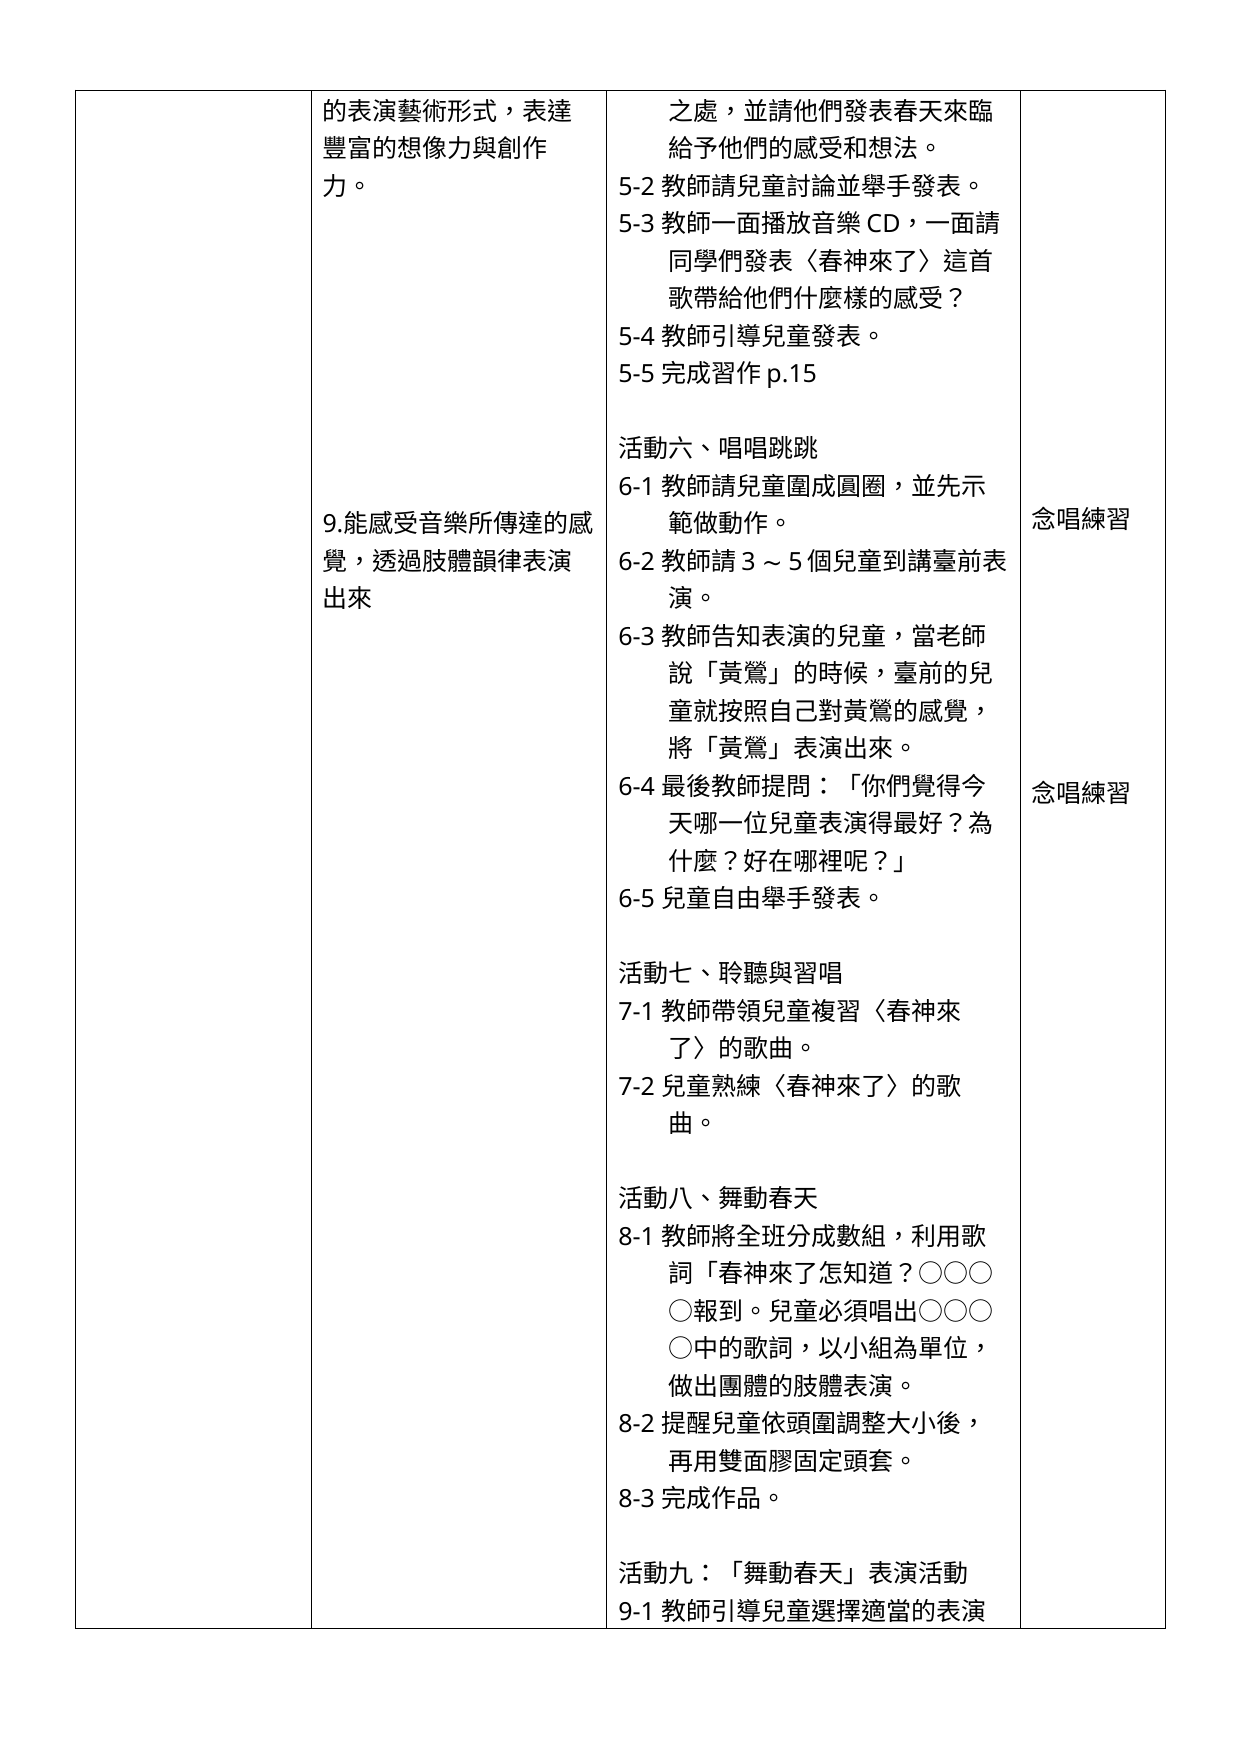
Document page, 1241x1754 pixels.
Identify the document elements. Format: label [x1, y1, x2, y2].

table_cell [76, 91, 311, 1628]
table_cell [607, 91, 1020, 1628]
table_cell [312, 91, 606, 1628]
table_cell [1021, 91, 1165, 1628]
